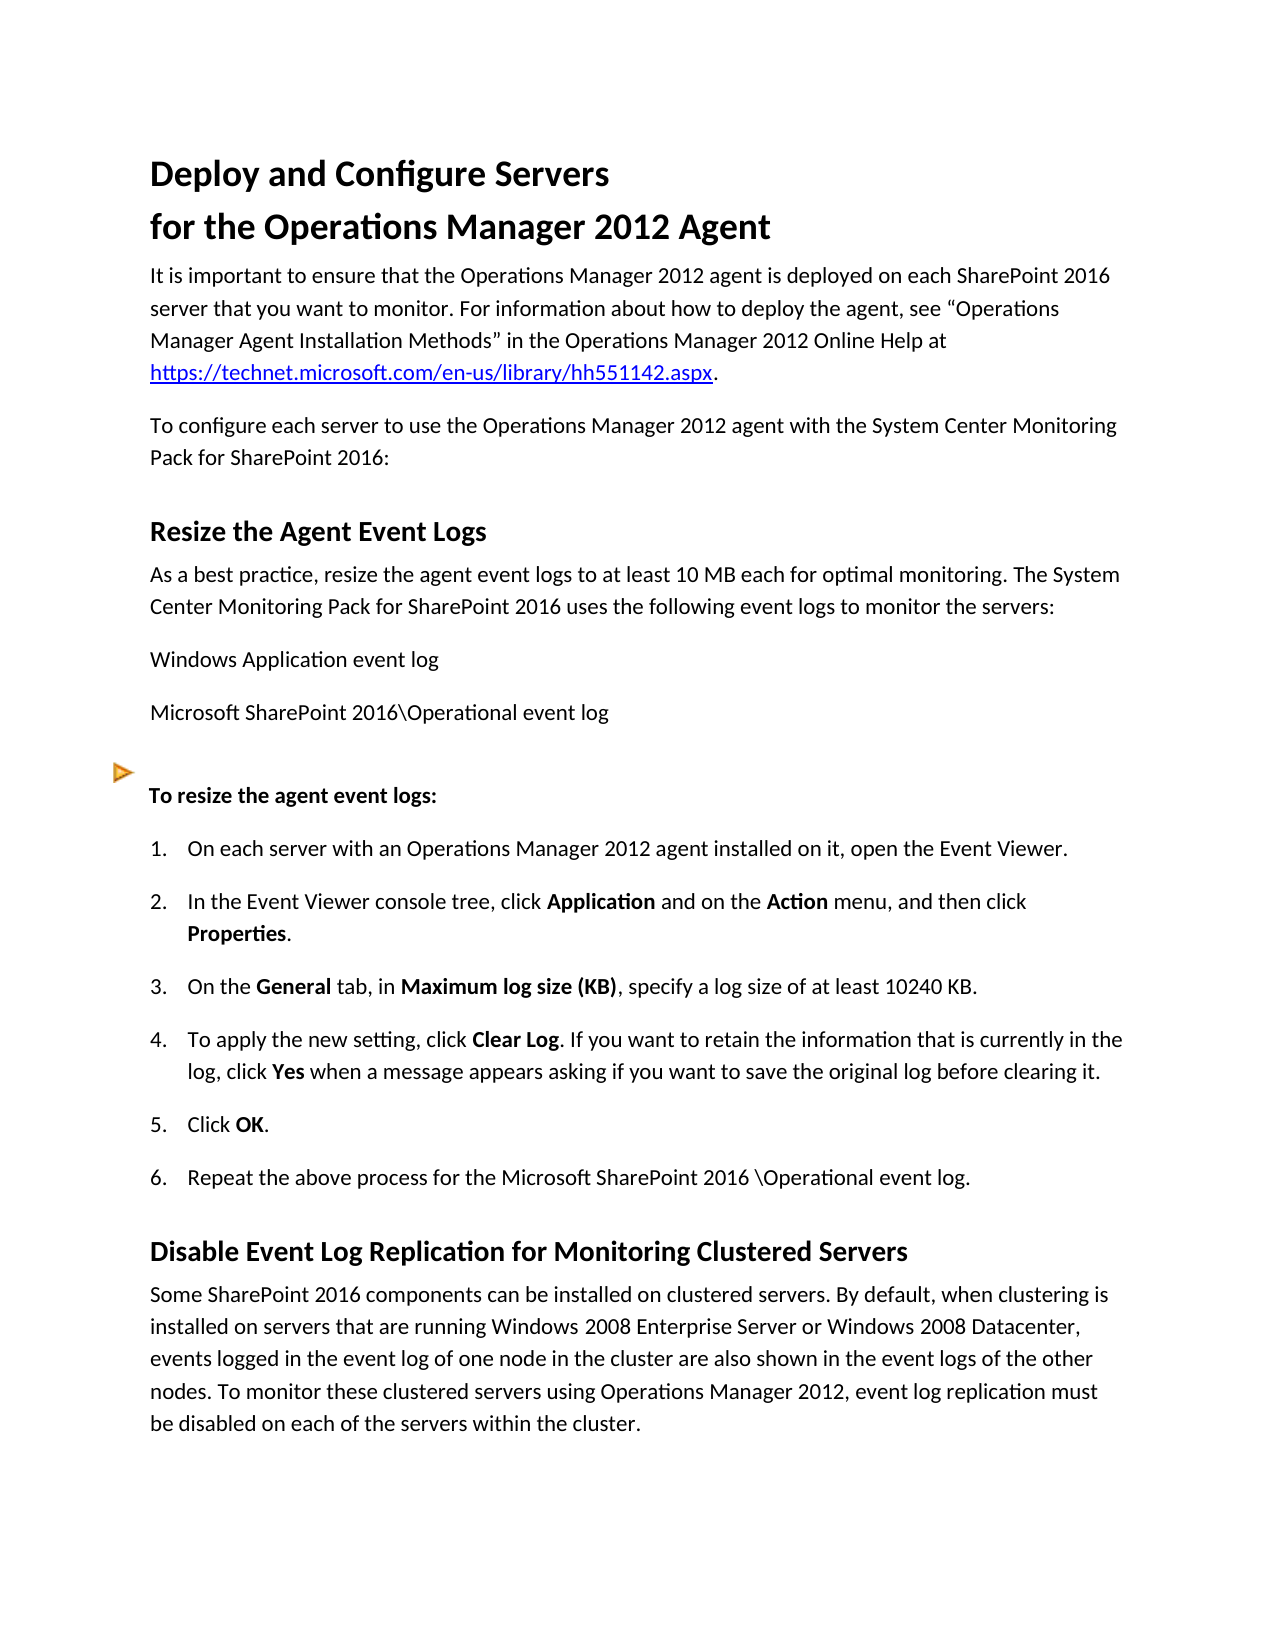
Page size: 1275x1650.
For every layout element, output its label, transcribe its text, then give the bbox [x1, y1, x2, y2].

list On each server with an Operations Manager 2012 agent installed on it, open the Event Viewer. [150, 834, 1125, 862]
text Resize the Agent Event Logs [150, 513, 1125, 549]
text To resize the agent event logs: [112, 756, 1125, 809]
list Click OK. [150, 1110, 1125, 1138]
text As a best practice, resize the agent event logs to at least 10 MB each for optimal monitoring. The System Center Monitoring Pack for SharePoint 2016 uses the following event logs to monitor the servers: [150, 560, 1125, 621]
list Repeat the above process for the Microsoft SharePoint 2016 \Operational event log. [150, 1163, 1125, 1191]
text To configure each server to use the Operations Manager 2012 agent with the System Center Monitoring Pack for SharePoint 2016: [150, 411, 1125, 471]
list On the General tab, in Maximum log size (KB), specify a log size of at least 10240 KB. [150, 972, 1125, 1000]
text It is important to ensure that the Operations Manager 2012 agent is deployed on each SharePoint 2016 server that you want to monitor. For information about how to deploy the agent, see “Operations Manager Agent Installation Methods” in the Operations Manager 2012 Online Help at https://technet.microsoft.com/en-us/library/hh551142.aspx. [150, 262, 1125, 386]
picture [112, 755, 149, 783]
text Deploy and Configure Servers for the Operations Manager 2012 Agent [150, 150, 1125, 248]
list To apply the new setting, click Clear Log. If you want to retain the information that is currently in the log, click Yes when a message appears asking if you want to save the original log before clearing it. [150, 1025, 1125, 1085]
list In the Event Viewer console tree, click Application and on the Action menu, and then click Properties. [150, 887, 1125, 947]
text Disable Event Log Replication for Monitoring Clustered Servers [150, 1233, 1125, 1269]
text Microsoft SharePoint 2016\Operational event log [150, 698, 1125, 727]
text Some SharePoint 2016 components can be installed on clustered servers. By default, when clustering is installed on servers that are running Windows 2008 Enterprise Server or Windows 2008 Datacenter, events logged in the event log of one node in the cluster are also shown in the event logs of the other nodes. To monitor these clustered servers using Operations Manager 2012, event log replication must be disabled on each of the servers within the cluster. [150, 1280, 1125, 1437]
text Windows Application event log [150, 646, 1125, 673]
